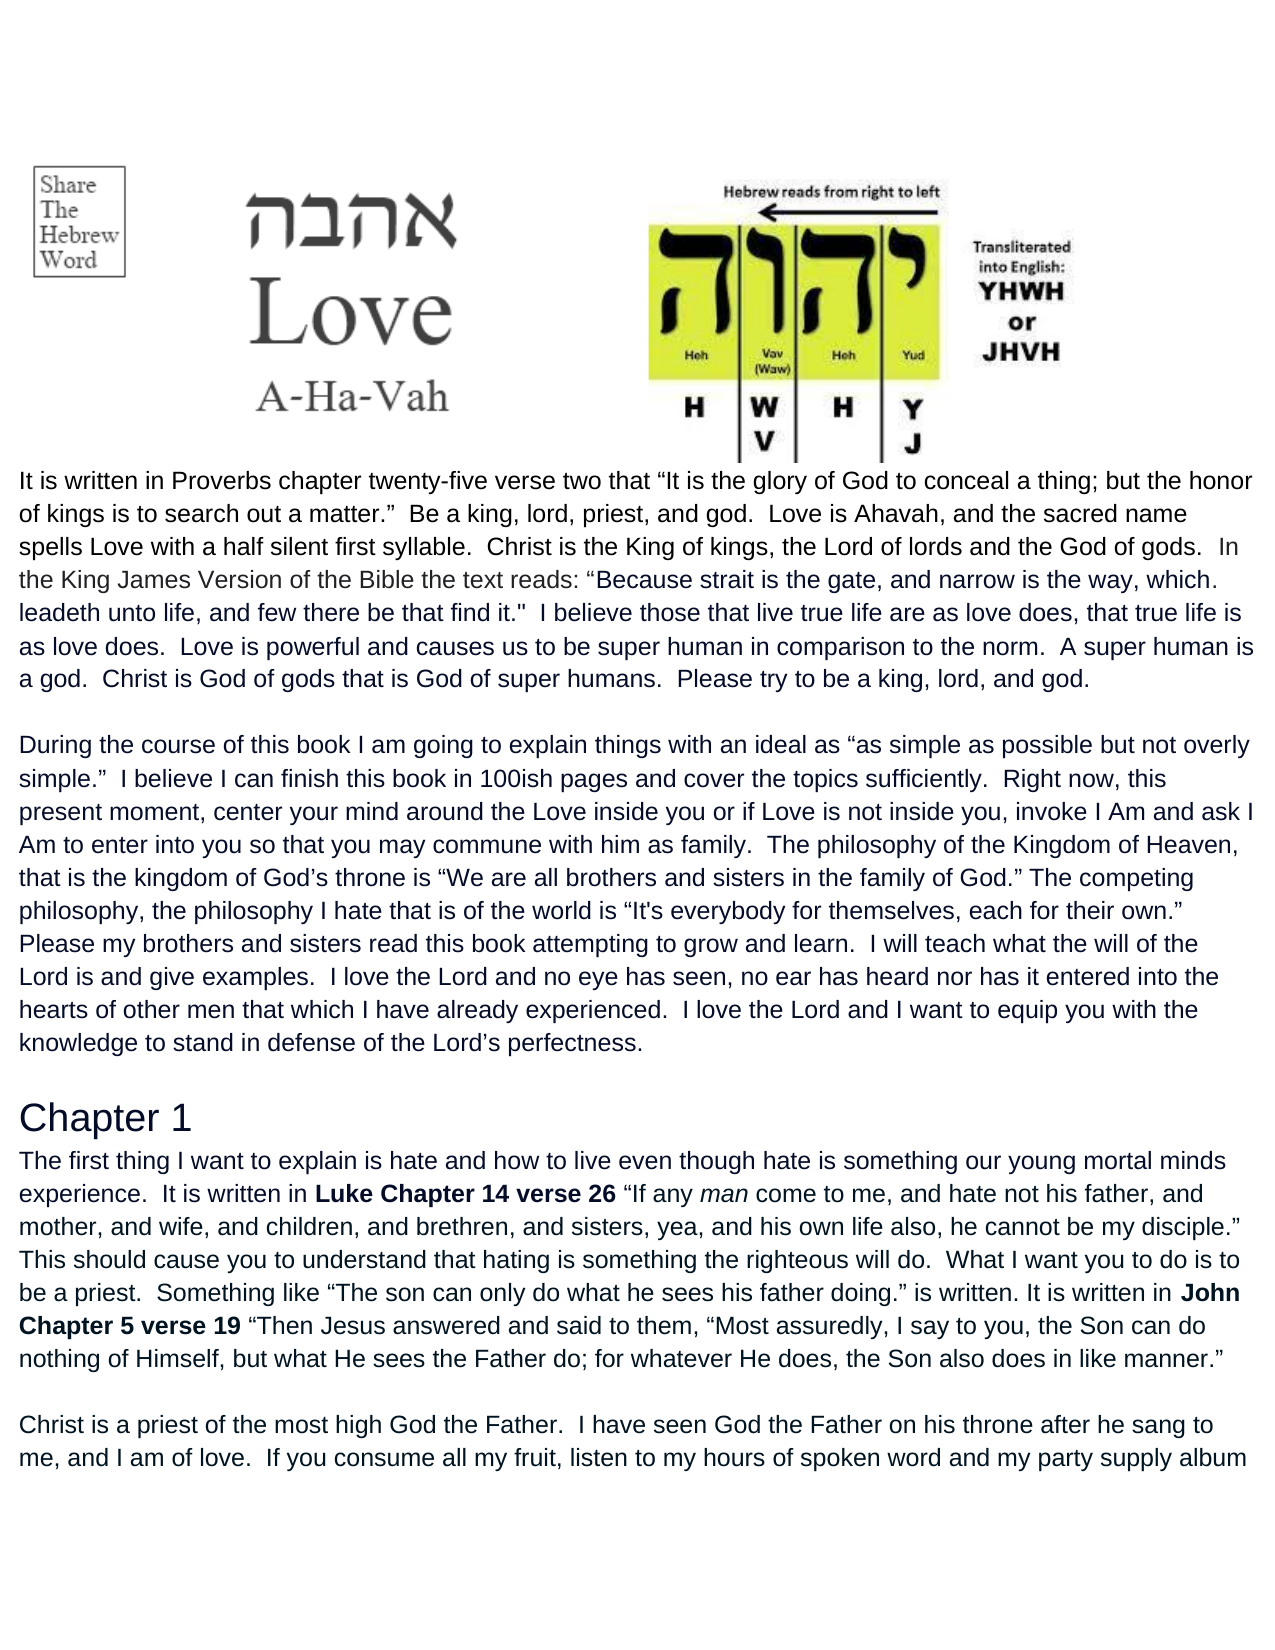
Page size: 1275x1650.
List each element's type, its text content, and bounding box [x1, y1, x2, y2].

text It is written in Proverbs chapter twenty-five verse two that “It is the glory of God to conceal a thing; but the honor of kings is to search out a matter.” Be a king, lord, priest, and god. Love is Ahavah, and the sacred name spells Love with a half silent first syllable. Christ is the King of kings, the Lord of lords and the God of gods. In the King James Version of the Bible the text reads: “Because strait is the gate, and narrow is the way, which. leadeth unto life, and few there be that find it." I believe those that live true life are as love does, that true life is as love does. Love is powerful and causes us to be super human in comparison to the norm. A super human is a god. Christ is God of gods that is God of super humans. Please try to be a king, lord, and god. [19, 466, 1256, 693]
picture [18, 150, 1085, 463]
text Chapter 1 [19, 1094, 1256, 1139]
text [19, 1410, 1256, 1472]
text The first thing I want to explain is hate and how to live even though hate is something our young mortal minds experience. It is written in Luke Chapter 14 verse 26 “If any man come to me, and hate not his father, and mother, and wife, and children, and brethren, and sisters, yea, and his own life also, he cannot be my disciple.” This should cause you to understand that hating is something the righteous will do. What I want you to do is to be a priest. Something like “The son can only do what he sees his father doing.” is written. It is written in John Chapter 5 verse 19 “Then Jesus answered and said to them, “Most assuredly, I say to you, the Son can do nothing of Himself, but what He sees the Father do; for whatever He does, the Son also does in like manner.” [19, 1146, 1256, 1373]
text During the course of this book I am going to explain things with an ideal as “as simple as possible but not overly simple.” I believe I can finish this book in 100ish pages and cover the topics sufficiently. Right now, this present moment, center your mind around the Love inside you or if Love is not inside you, invoke I Am and ask I Am to enter into you so that you may commune with him as family. The philosophy of the Kingdom of Heaven, that is the kingdom of God’s throne is “We are all brothers and sisters in the family of God.” The competing philosophy, the philosophy I hate that is of the world is “It's everybody for themselves, each for their own.” Please my brothers and sisters read this book attempting to grow and learn. I will teach what the will of the Lord is and give examples. I love the Lord and no eye has seen, no ear has heard nor has it entered into the hearts of other men that which I have already experienced. I love the Lord and I want to equip you with the knowledge to stand in defense of the Lord’s perfectness. [19, 731, 1256, 1056]
